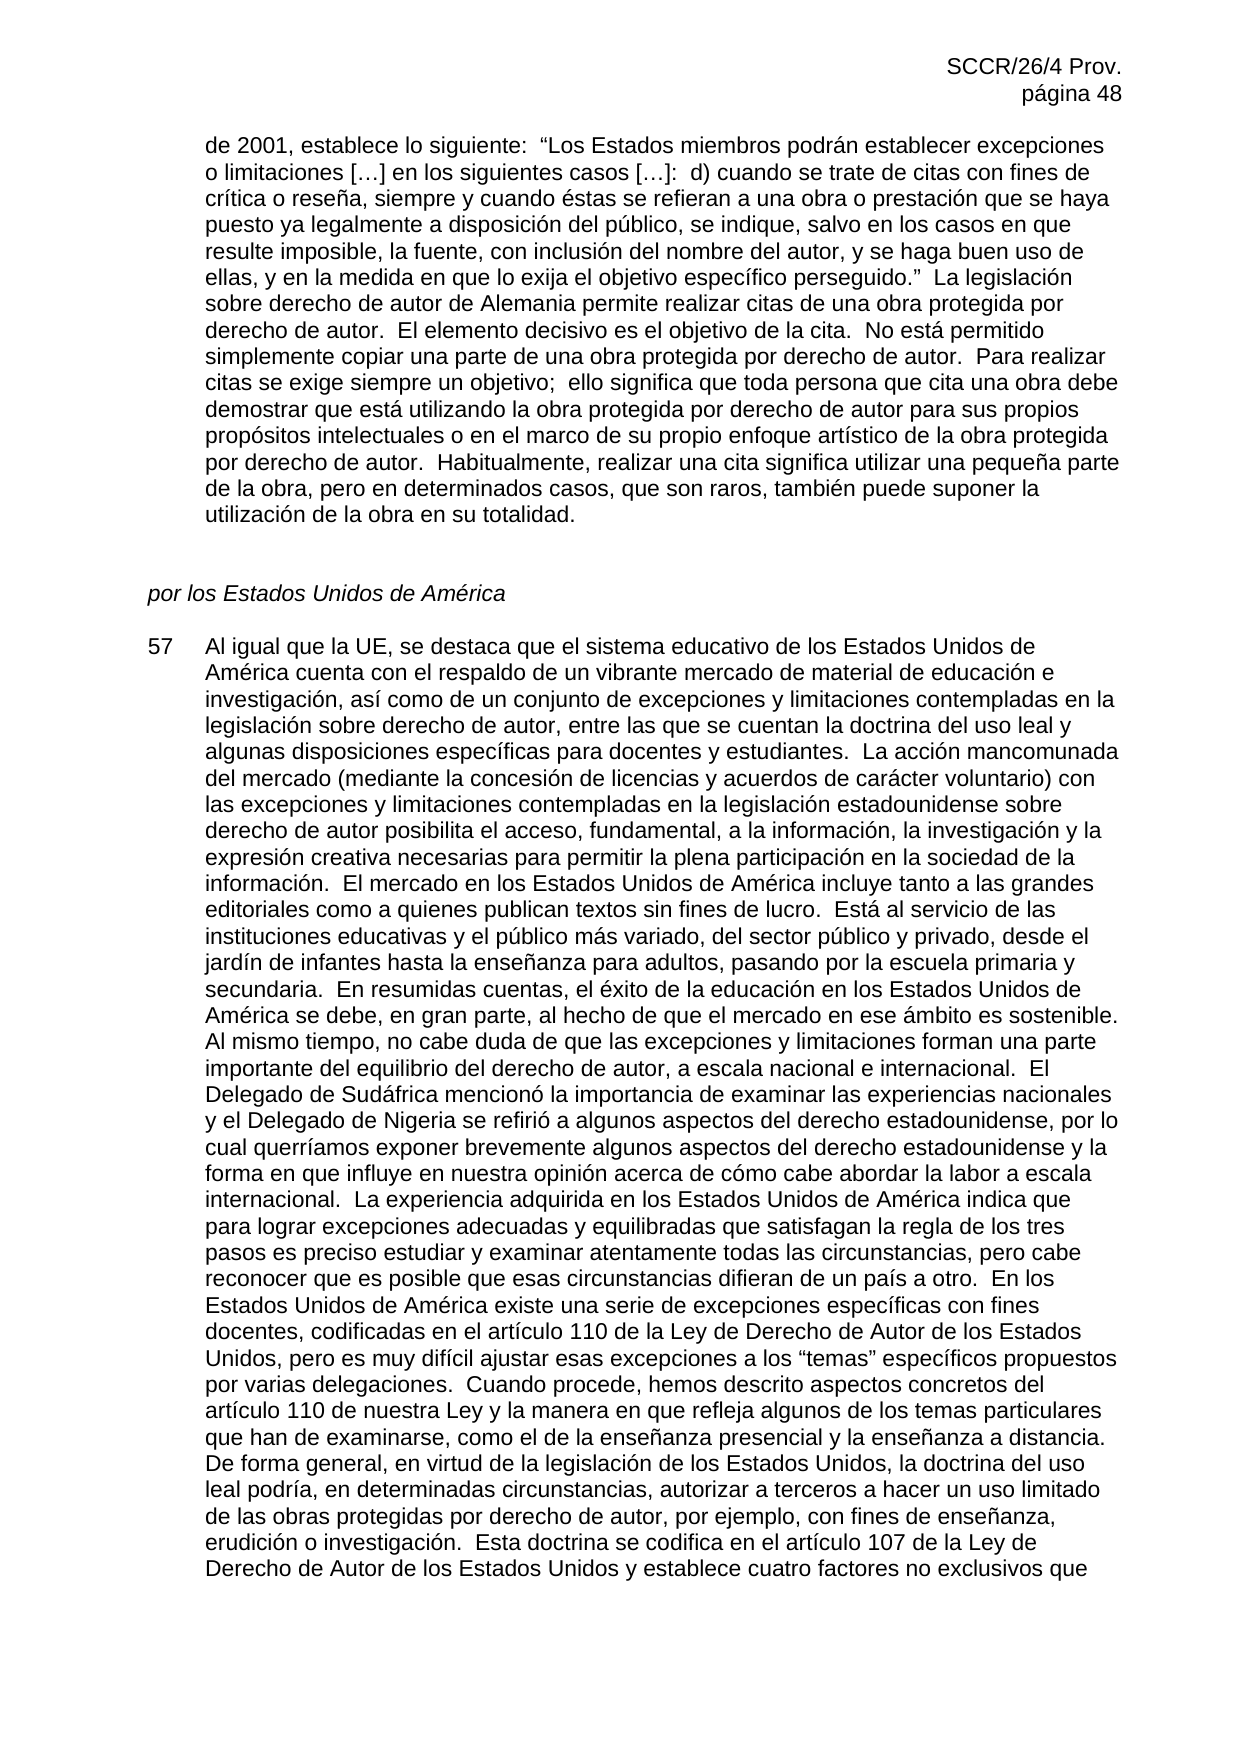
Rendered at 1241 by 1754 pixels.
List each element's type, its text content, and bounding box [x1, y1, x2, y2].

text por los Estados Unidos de América [148, 580, 1122, 607]
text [148, 132, 1122, 527]
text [148, 633, 1122, 1582]
